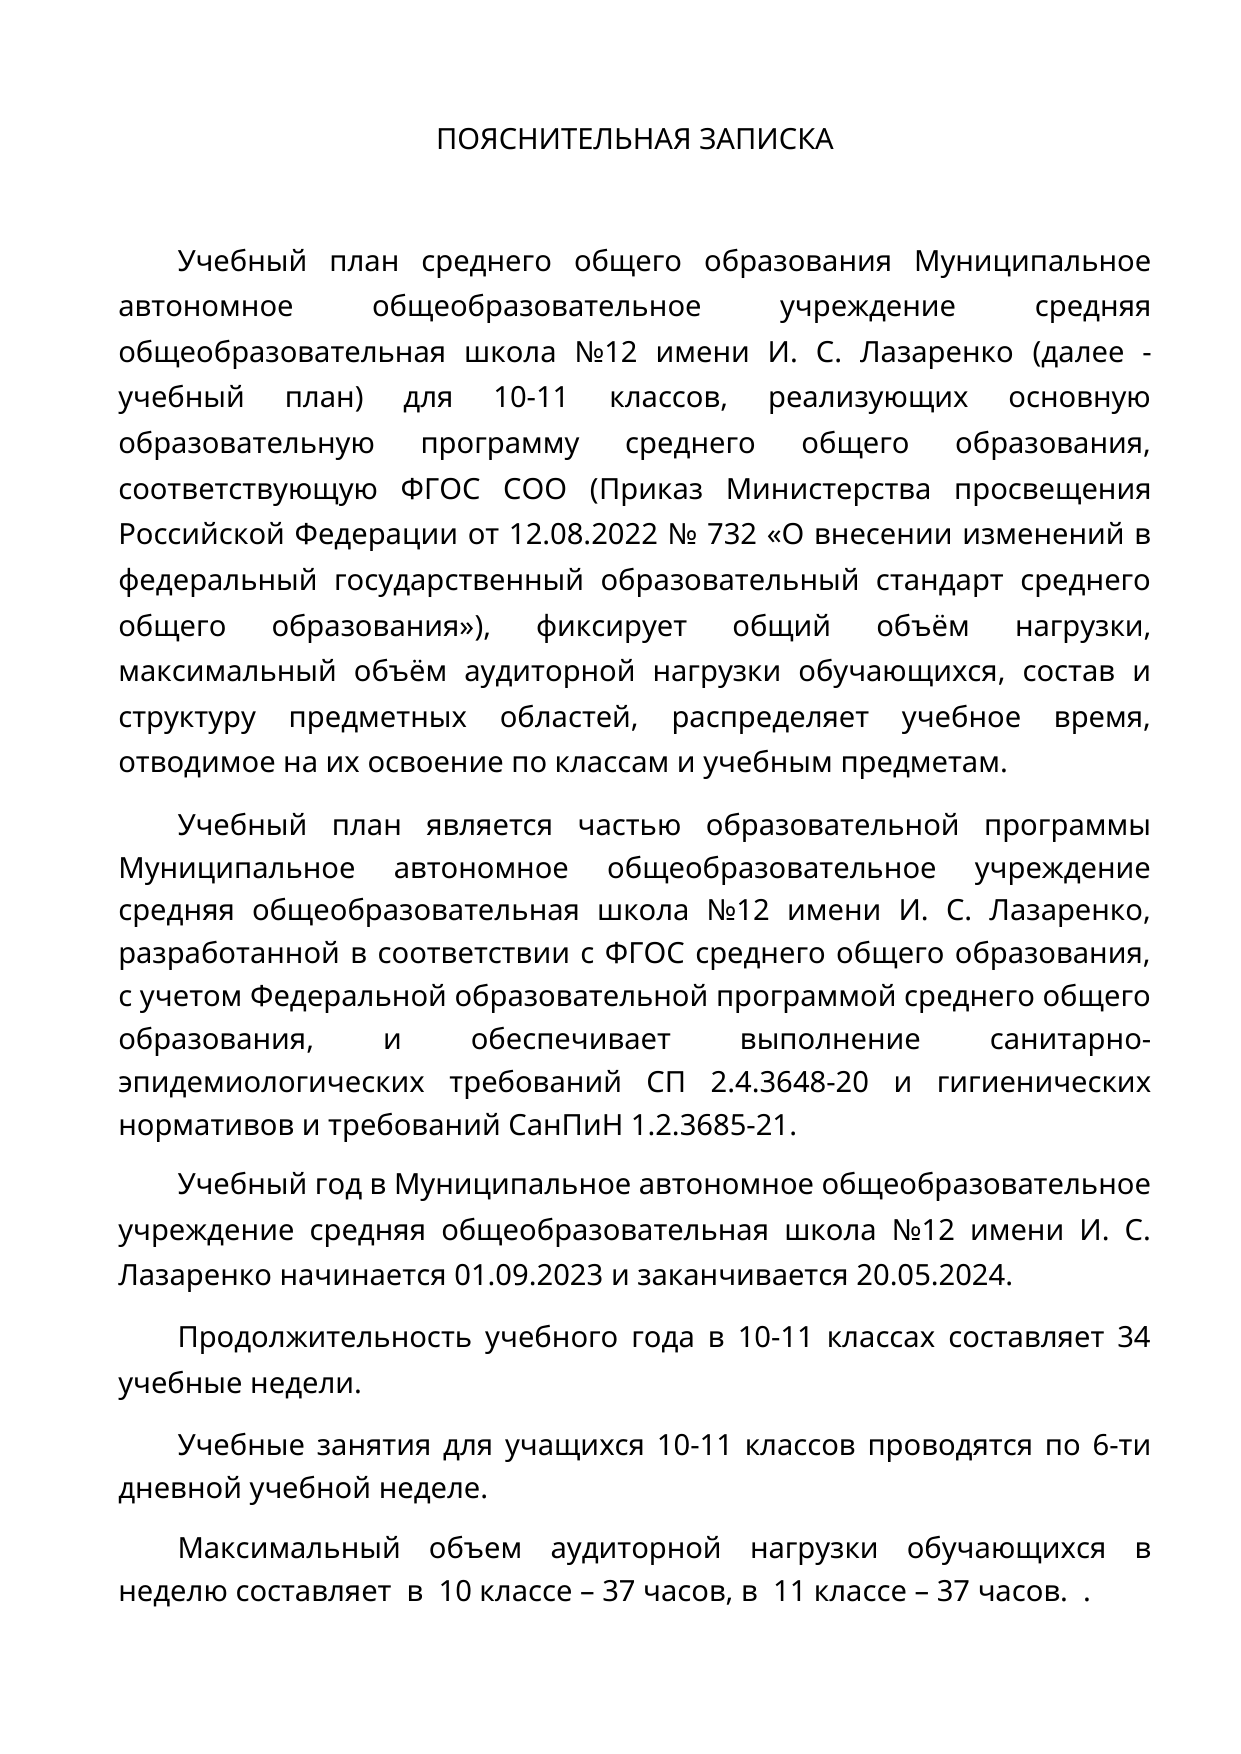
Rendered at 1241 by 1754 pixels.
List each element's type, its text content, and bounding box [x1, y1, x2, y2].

text Продолжительность учебного года в 10-11 классах составляет 34 учебные недели. [118, 1317, 1152, 1402]
text ПОЯСНИТЕЛЬНАЯ ЗАПИСКА [118, 118, 1152, 158]
text Учебный план среднего общего образования Муниципальное автономное общеобразовательное учреждение средняя общеобразовательная школа №12 имени И. С. Лазаренко (далее - учебный план) для 10-11 классов, реализующих основную образовательную программу среднего общего образования, соответствующую ФГОС СОО (Приказ Министерства просвещения Российской Федерации от 12.08.2022 № 732 «О внесении изменений в федеральный государственный образовательный стандарт среднего общего образования»), фиксирует общий объём нагрузки, максимальный объём аудиторной нагрузки обучающихся, состав и структуру предметных областей, распределяет учебное время, отводимое на их освоение по классам и учебным предметам. [118, 240, 1152, 781]
text Учебный год в Муниципальное автономное общеобразовательное учреждение средняя общеобразовательная школа №12 имени И. С. Лазаренко начинается 01.09.2023 и заканчивается 20.05.2024. [118, 1163, 1152, 1294]
text Максимальный объем аудиторной нагрузки обучающихся в неделю составляет в 10 классе – 37 часов, в 11 классе – 37 часов. . [118, 1527, 1152, 1609]
text Учебные занятия для учащихся 10-11 классов проводятся по 6-ти дневной учебной неделе. [118, 1425, 1152, 1507]
text Учебный план является частью образовательной программы Муниципальное автономное общеобразовательное учреждение средняя общеобразовательная школа №12 имени И. С. Лазаренко, разработанной в соответствии с ФГОС среднего общего образования, с учетом Федеральной образовательной программой среднего общего образования, и обеспечивает выполнение санитарно-эпидемиологических требований СП 2.4.3648-20 и гигиенических нормативов и требований СанПиН 1.2.3685-21. [118, 804, 1152, 1143]
